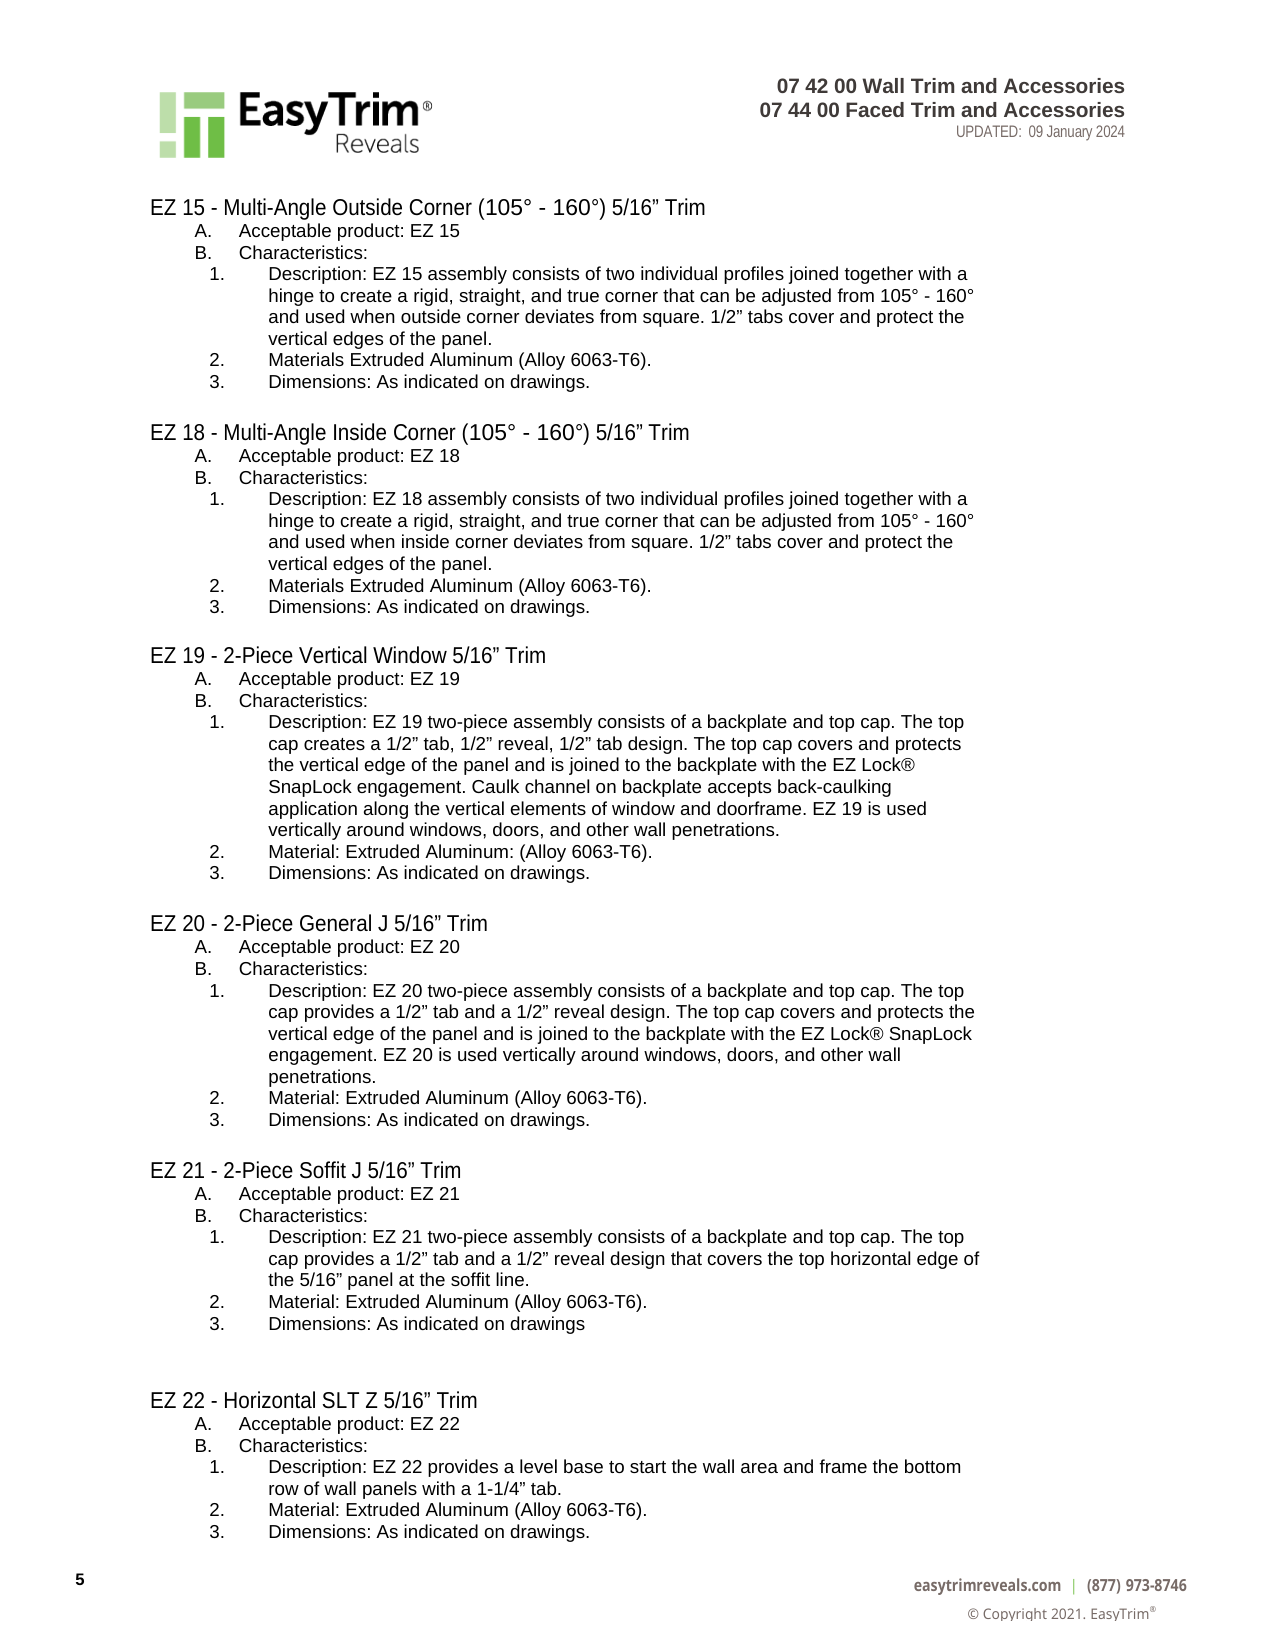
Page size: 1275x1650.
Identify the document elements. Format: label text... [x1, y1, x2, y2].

list Dimensions: As indicated on drawings [209, 1312, 983, 1334]
list Description: EZ 18 assembly consists of two individual profiles joined together with a hinge to create a rigid, straight, and true corner that can be adjusted from 105° - 160° and used when inside corner deviates from square. 1/2” tabs cover and protect the vertical edges of the panel. [209, 488, 983, 574]
subtitle EZ 15 - Multi-Angle Outside Corner (105° - 160°) 5/16” Trim [150, 193, 983, 220]
subtitle EZ 22 - Horizontal SLT Z 5/16” Trim [150, 1387, 983, 1413]
list Characteristics: [194, 241, 983, 263]
list Characteristics: [194, 958, 983, 979]
list Material: Extruded Aluminum (Alloy 6063-T6). [209, 1291, 983, 1312]
list Materials Extruded Aluminum (Alloy 6063-T6). [209, 574, 983, 596]
subtitle EZ 20 - 2-Piece General J 5/16” Trim [150, 910, 983, 936]
picture [159, 92, 433, 158]
list Dimensions: As indicated on drawings. [209, 371, 983, 392]
list Description: EZ 22 provides a level base to start the wall area and frame the bottom row of wall panels with a 1-1/4” tab. [209, 1456, 983, 1499]
list Characteristics: [194, 1204, 983, 1226]
list Acceptable product: EZ 18 [194, 445, 983, 467]
list Characteristics: [194, 467, 983, 488]
subtitle EZ 19 - 2-Piece Vertical Window 5/16” Trim [150, 642, 983, 668]
list Acceptable product: EZ 19 [194, 668, 983, 689]
list Acceptable product: EZ 21 [194, 1183, 983, 1204]
list Dimensions: As indicated on drawings. [209, 862, 983, 883]
list Dimensions: As indicated on drawings. [209, 596, 983, 618]
subtitle EZ 21 - 2-Piece Soffit J 5/16” Trim [150, 1157, 983, 1183]
list Acceptable product: EZ 22 [194, 1413, 983, 1434]
list Description: EZ 15 assembly consists of two individual profiles joined together with a hinge to create a rigid, straight, and true corner that can be adjusted from 105° - 160° and used when outside corner deviates from square. 1/2” tabs cover and protect the vertical edges of the panel. [209, 263, 983, 349]
list Description: EZ 21 two-piece assembly consists of a backplate and top cap. The top cap provides a 1/2” tab and a 1/2” reveal design that covers the top horizontal edge of the 5/16” panel at the soffit line. [209, 1226, 983, 1291]
list Acceptable product: EZ 20 [194, 936, 983, 958]
list Material: Extruded Aluminum (Alloy 6063-T6). [209, 1087, 983, 1109]
list Material: Extruded Aluminum (Alloy 6063-T6). [209, 1499, 983, 1521]
subtitle EZ 18 - Multi-Angle Inside Corner (105° - 160°) 5/16” Trim [150, 419, 983, 445]
list Acceptable product: EZ 15 [194, 220, 983, 241]
list Material: Extruded Aluminum: (Alloy 6063-T6). [209, 840, 983, 862]
list Dimensions: As indicated on drawings. [209, 1109, 983, 1130]
list Description: EZ 20 two-piece assembly consists of a backplate and top cap. The top cap provides a 1/2” tab and a 1/2” reveal design. The top cap covers and protects the vertical edge of the panel and is joined to the backplate with the EZ Lock® SnapLock engagement. EZ 20 is used vertically around windows, doors, and other wall penetrations. [209, 979, 983, 1087]
list Description: EZ 19 two-piece assembly consists of a backplate and top cap. The top cap creates a 1/2” tab, 1/2” reveal, 1/2” tab design. The top cap covers and protects the vertical edge of the panel and is joined to the backplate with the EZ Lock® SnapLock engagement. Caulk channel on backplate accepts back-caulking application along the vertical elements of window and doorframe. EZ 19 is used vertically around windows, doors, and other wall penetrations. [209, 711, 983, 840]
list Dimensions: As indicated on drawings. [209, 1521, 983, 1542]
list Characteristics: [194, 1434, 983, 1456]
list Characteristics: [194, 689, 983, 711]
list Materials Extruded Aluminum (Alloy 6063-T6). [209, 349, 983, 371]
